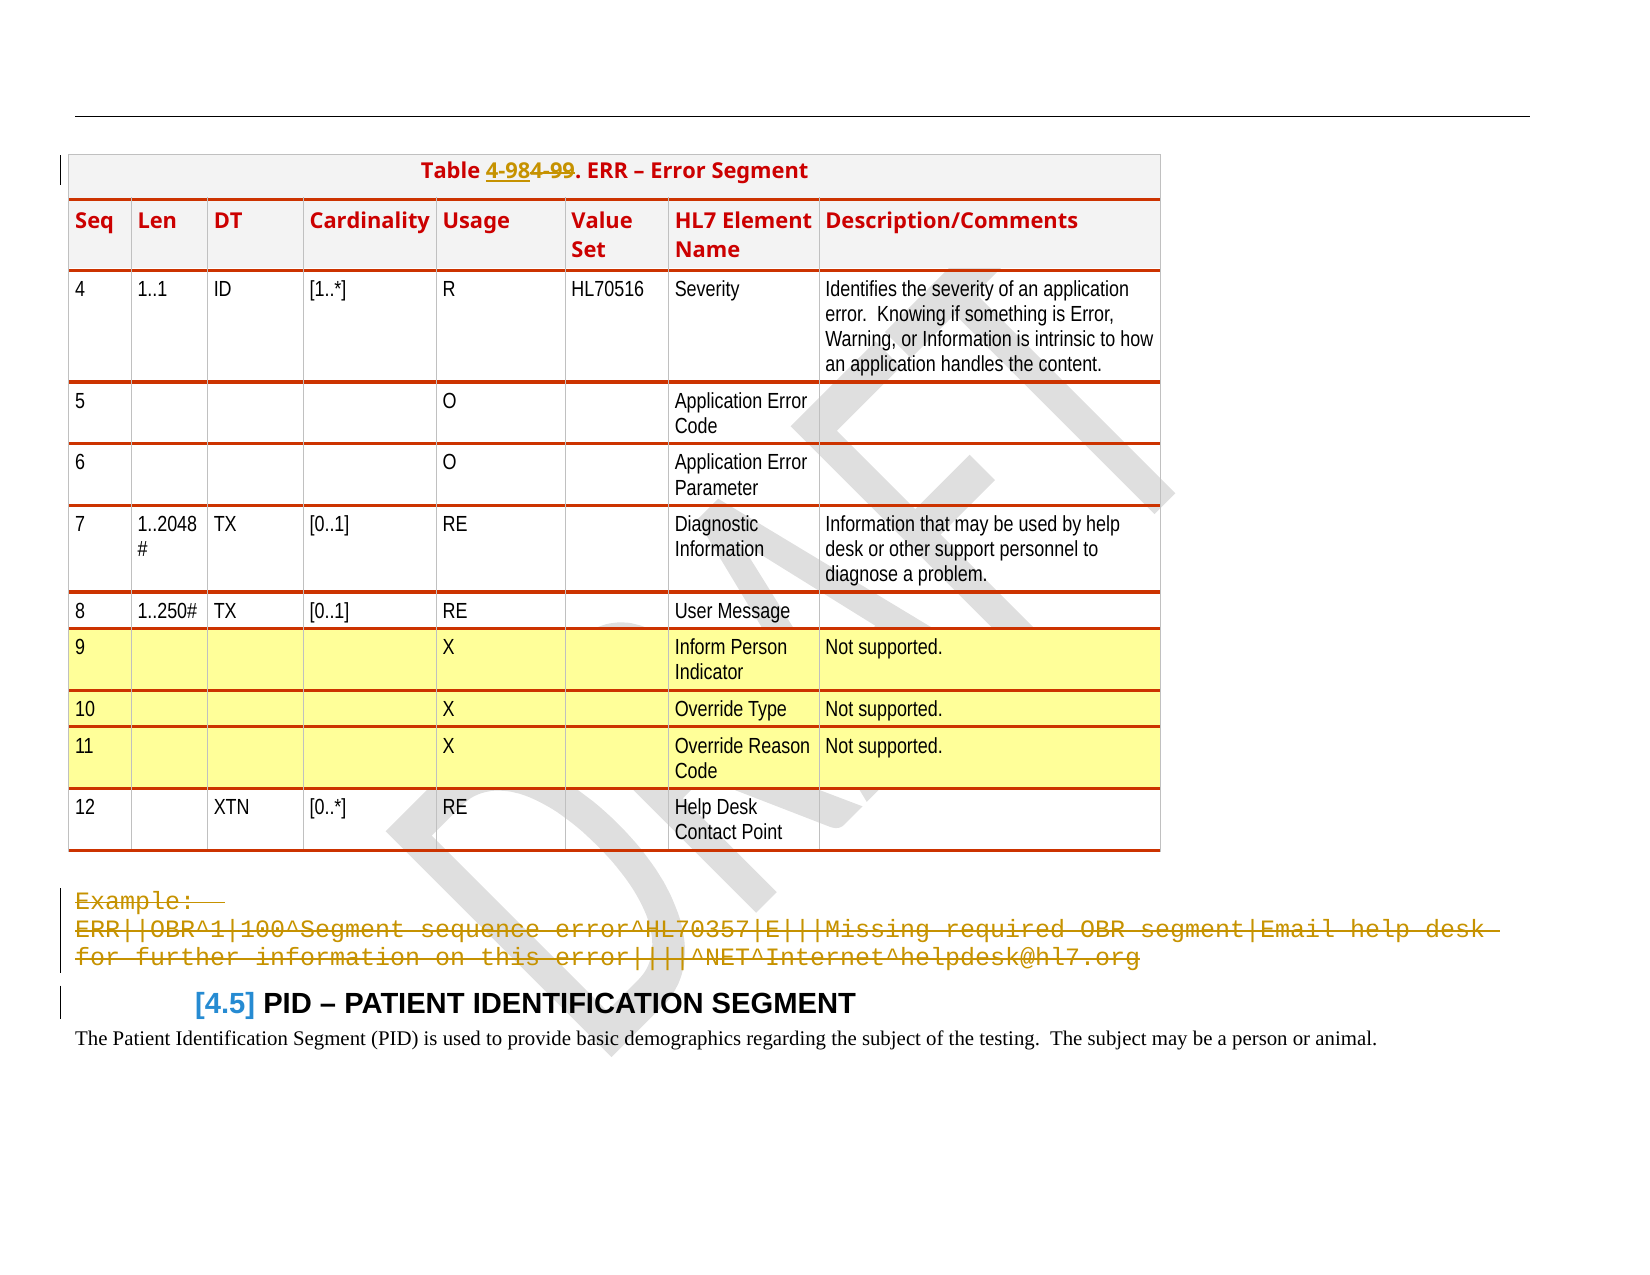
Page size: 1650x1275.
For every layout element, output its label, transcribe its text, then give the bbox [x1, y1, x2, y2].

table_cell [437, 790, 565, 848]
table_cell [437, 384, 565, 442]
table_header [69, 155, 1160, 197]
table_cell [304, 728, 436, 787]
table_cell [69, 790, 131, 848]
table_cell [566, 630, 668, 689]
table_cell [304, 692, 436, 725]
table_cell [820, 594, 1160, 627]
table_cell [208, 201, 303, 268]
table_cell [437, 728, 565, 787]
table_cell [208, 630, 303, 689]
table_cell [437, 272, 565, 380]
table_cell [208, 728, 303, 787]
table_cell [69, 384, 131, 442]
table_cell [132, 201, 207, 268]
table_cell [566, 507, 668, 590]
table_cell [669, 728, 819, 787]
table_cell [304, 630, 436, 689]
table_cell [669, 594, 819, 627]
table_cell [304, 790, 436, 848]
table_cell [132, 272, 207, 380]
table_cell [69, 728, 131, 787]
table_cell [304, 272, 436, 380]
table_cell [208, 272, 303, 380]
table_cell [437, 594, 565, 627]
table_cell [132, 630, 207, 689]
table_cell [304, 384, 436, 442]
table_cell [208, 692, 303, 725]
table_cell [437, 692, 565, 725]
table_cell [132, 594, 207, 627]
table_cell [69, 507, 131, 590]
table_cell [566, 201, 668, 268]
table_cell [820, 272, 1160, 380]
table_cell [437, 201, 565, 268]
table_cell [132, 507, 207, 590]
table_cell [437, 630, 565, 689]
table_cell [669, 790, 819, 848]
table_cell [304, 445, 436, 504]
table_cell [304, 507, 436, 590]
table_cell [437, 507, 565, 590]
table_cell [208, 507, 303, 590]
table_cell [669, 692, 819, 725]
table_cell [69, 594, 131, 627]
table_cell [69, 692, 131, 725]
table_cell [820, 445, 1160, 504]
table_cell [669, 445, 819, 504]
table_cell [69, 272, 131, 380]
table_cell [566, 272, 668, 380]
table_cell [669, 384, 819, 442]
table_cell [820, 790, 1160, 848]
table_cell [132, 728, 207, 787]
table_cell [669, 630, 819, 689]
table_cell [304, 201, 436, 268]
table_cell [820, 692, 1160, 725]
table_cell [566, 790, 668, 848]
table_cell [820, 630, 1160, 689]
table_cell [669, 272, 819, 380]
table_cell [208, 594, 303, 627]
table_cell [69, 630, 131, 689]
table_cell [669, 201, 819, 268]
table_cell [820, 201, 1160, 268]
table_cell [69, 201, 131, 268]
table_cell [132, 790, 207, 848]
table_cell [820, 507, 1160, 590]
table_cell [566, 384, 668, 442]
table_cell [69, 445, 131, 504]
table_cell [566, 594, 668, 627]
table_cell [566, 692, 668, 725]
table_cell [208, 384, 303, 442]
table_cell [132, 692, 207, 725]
subtitle PID – Patient Identification Segment [195, 986, 1530, 1019]
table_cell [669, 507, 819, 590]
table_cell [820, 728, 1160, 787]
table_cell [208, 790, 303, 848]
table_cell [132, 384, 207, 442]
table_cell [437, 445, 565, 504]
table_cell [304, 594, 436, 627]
text The Patient Identification Segment (PID) is used to provide basic demographics regarding the subject of the testing. The subject may be a person or animal. [75, 1026, 1530, 1049]
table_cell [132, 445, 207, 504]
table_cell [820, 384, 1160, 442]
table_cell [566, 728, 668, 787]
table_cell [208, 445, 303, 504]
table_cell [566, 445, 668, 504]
